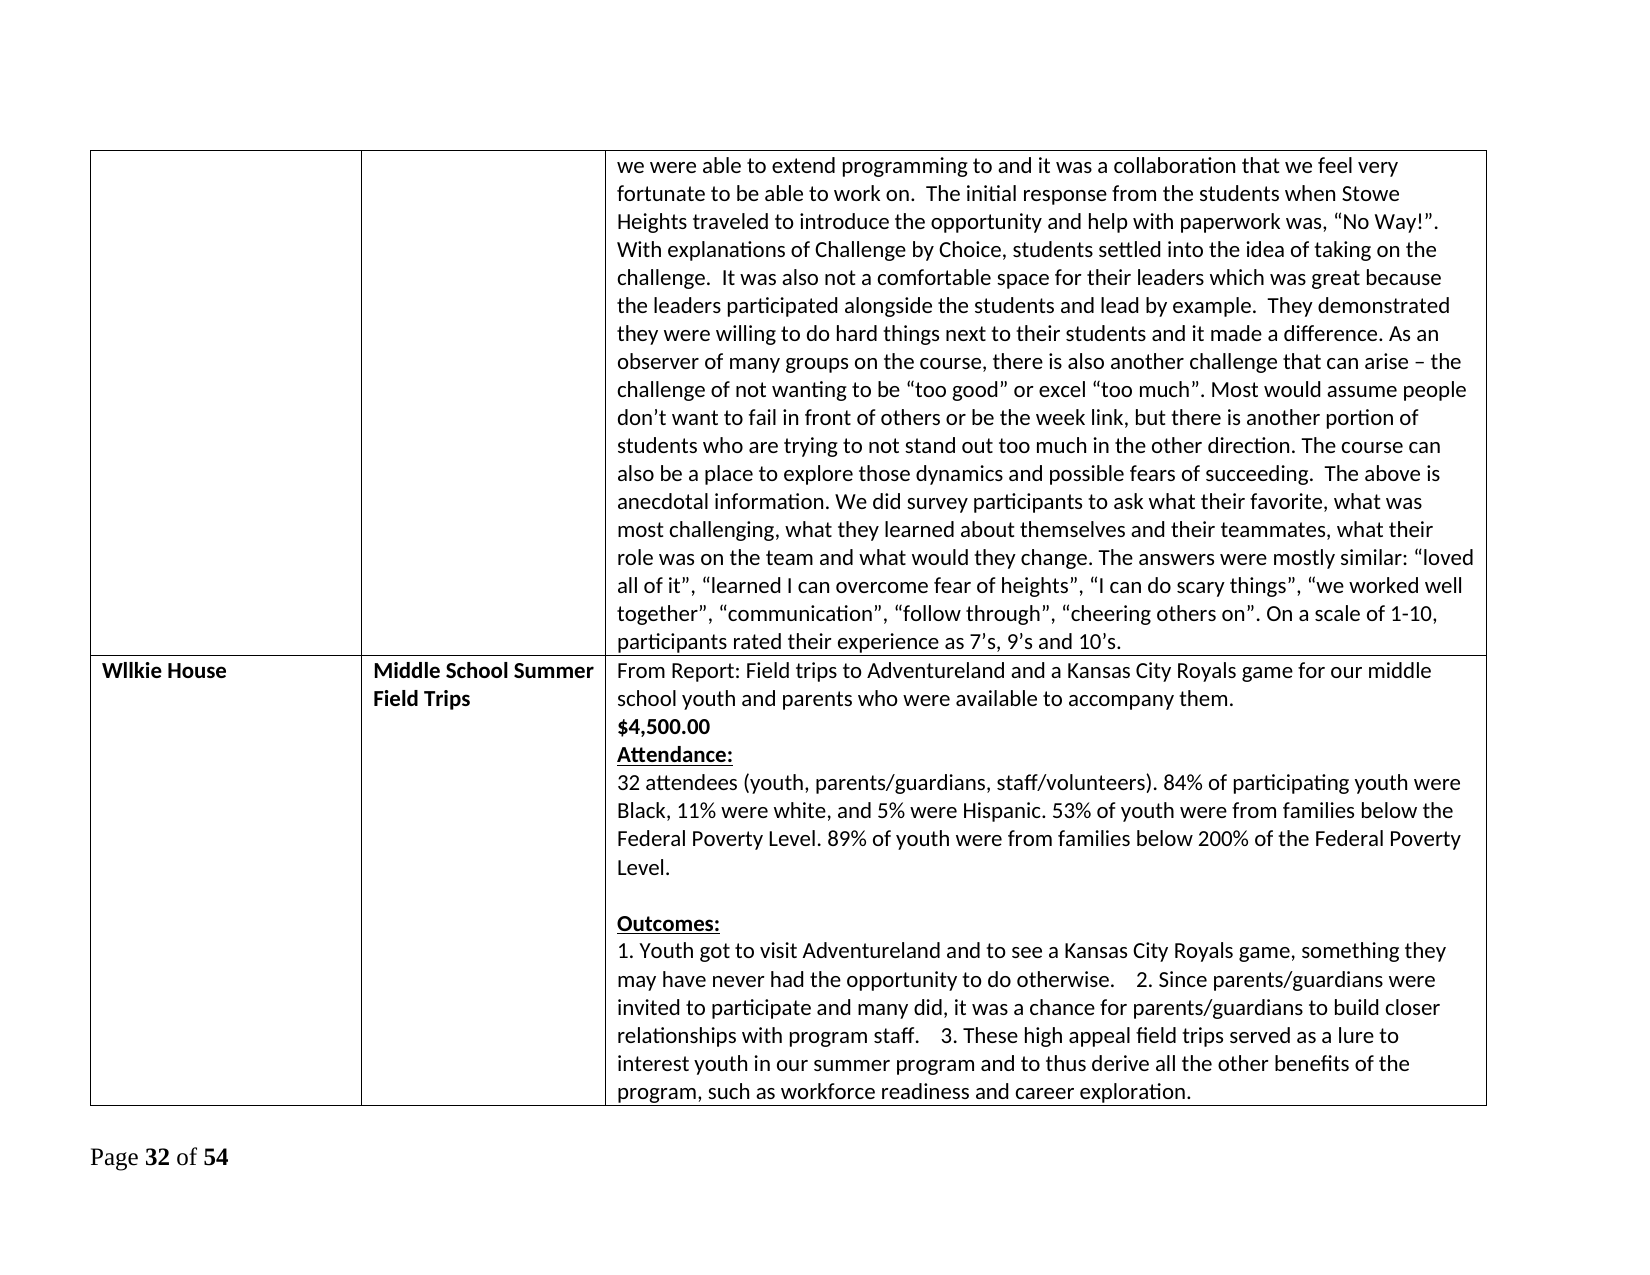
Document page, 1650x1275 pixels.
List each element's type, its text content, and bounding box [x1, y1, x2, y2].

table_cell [91, 151, 361, 655]
table_cell Middle School Summer Field Trips [362, 656, 605, 1105]
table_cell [606, 151, 1486, 655]
table_cell From Report: Field trips to Adventureland and a Kansas City Royals game for our middle school youth and parents who were available to accompany them. $4,500.00 Attendance: 32 attendees (youth, parents/guardians, staff/volunteers). 84% of participating youth were Black, 11% were white, and 5% were Hispanic. 53% of youth were from families below the Federal Poverty Level. 89% of youth were from families below 200% of the Federal Poverty Level. Outcomes: 1. Youth got to visit Adventureland and to see a Kansas City Royals game, something they may have never had the opportunity to do otherwise. 2. Since parents/guardians were invited to participate and many did, it was a chance for parents/guardians to build closer relationships with program staff. 3. These high appeal field trips served as a lure to interest youth in our summer program and to thus derive all the other benefits of the program, such as workforce readiness and career exploration. [606, 656, 1486, 1105]
table_cell Wllkie House [91, 656, 361, 1105]
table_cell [362, 151, 605, 655]
